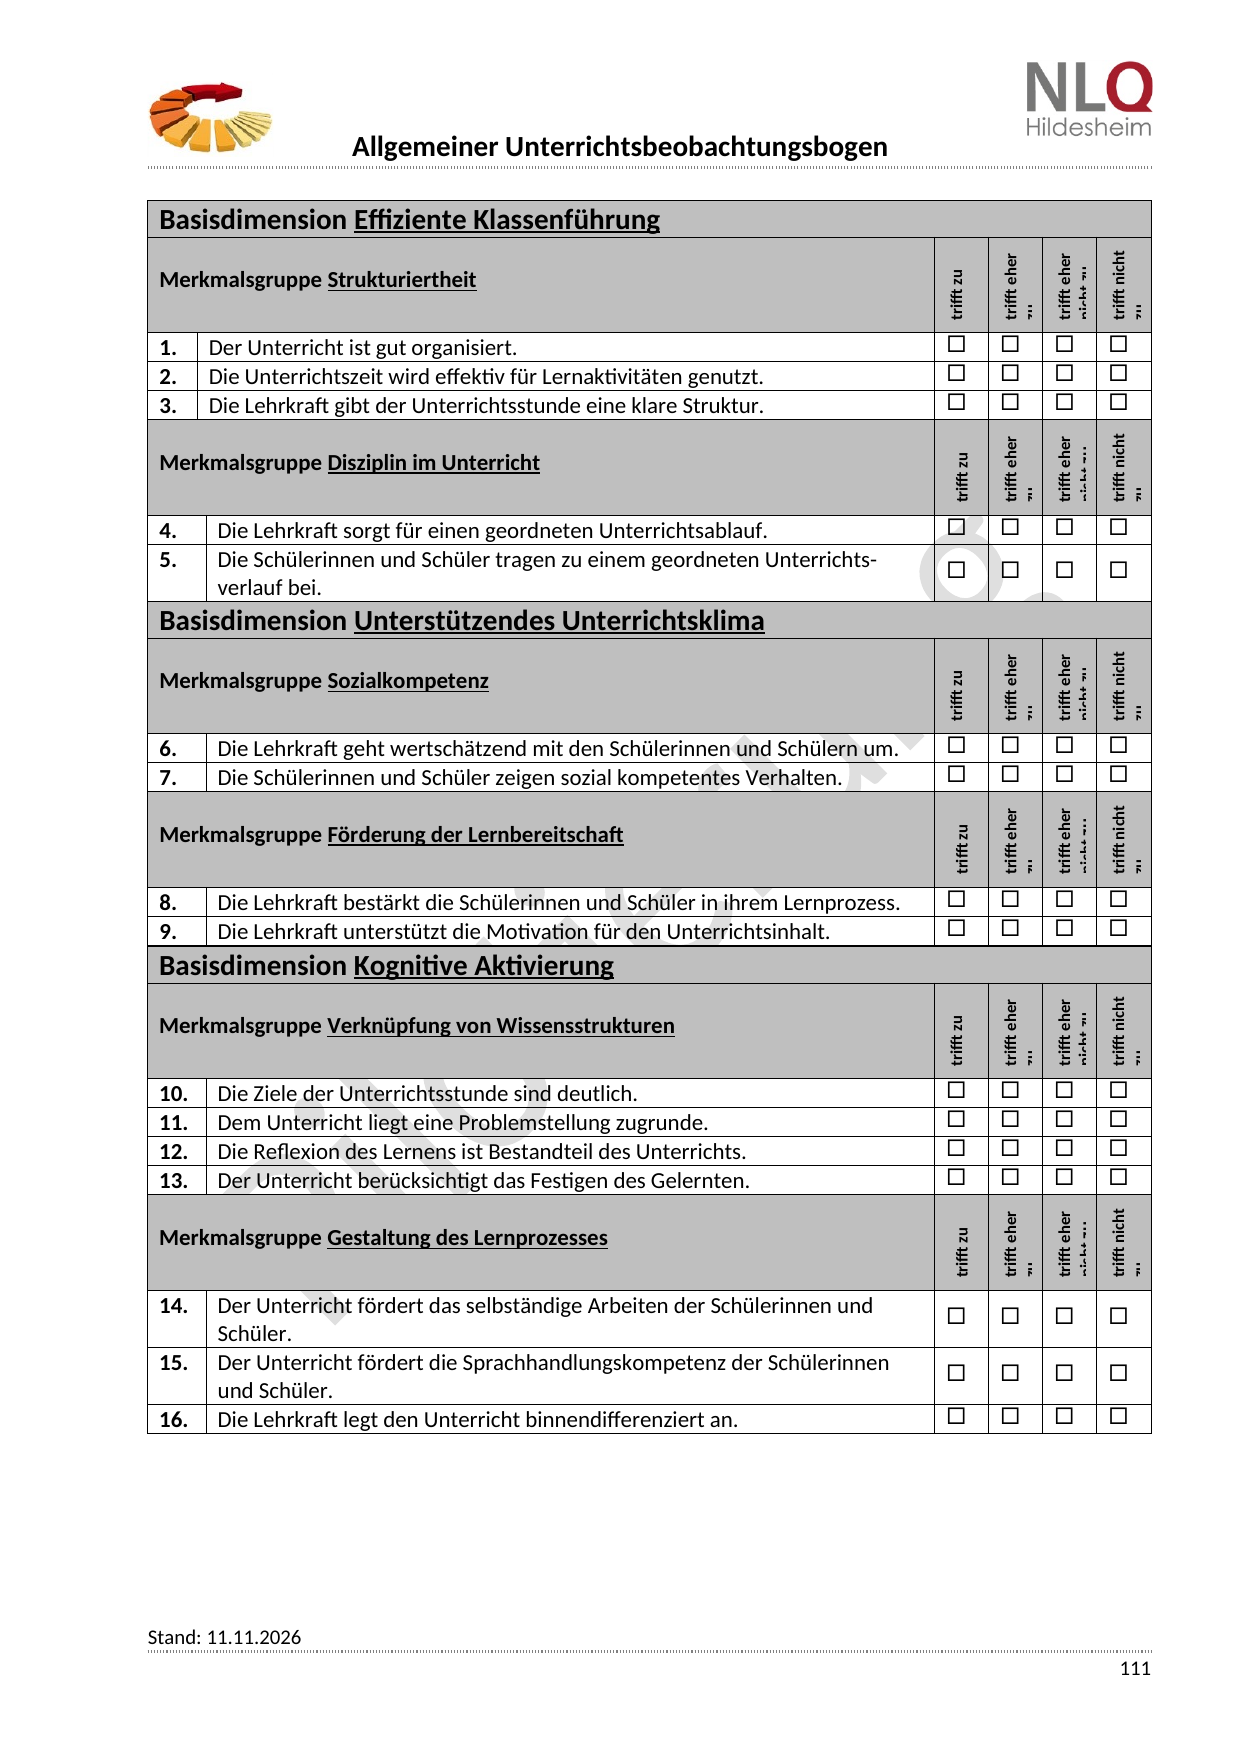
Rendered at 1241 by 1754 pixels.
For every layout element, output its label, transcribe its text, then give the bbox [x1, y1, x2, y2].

table_header Basisdimension Effiziente Klassenführung [148, 201, 1151, 237]
table_cell [935, 391, 988, 419]
table_cell [935, 917, 988, 945]
table_cell Der Unterricht berücksichtigt das Festigen des Gelernten. [207, 1166, 934, 1194]
table_cell [935, 1405, 988, 1433]
table_cell 13. [148, 1166, 206, 1194]
table_cell [1097, 734, 1151, 762]
table_cell 15. [148, 1348, 206, 1404]
table_cell Merkmalsgruppe Strukturiertheit [148, 238, 934, 332]
table_cell [989, 763, 1042, 791]
table_cell Die Lehrkraft unterstützt die Motivation für den Unterrichtsinhalt. [207, 917, 934, 945]
table_cell [989, 1166, 1042, 1194]
table_cell Die Lehrkraft gibt der Unterrichtsstunde eine klare Struktur. [198, 391, 934, 419]
table_cell 1. [148, 333, 197, 361]
table_cell 10. [148, 1079, 206, 1107]
table_cell 6. [148, 734, 206, 762]
table_cell trifft eher nicht zu [1043, 984, 1096, 1078]
table_cell 12. [148, 1137, 206, 1165]
table_cell [989, 545, 1042, 601]
table_cell trifft nicht zu [1097, 984, 1151, 1078]
table_cell 14. [148, 1291, 206, 1347]
table_cell [1097, 545, 1151, 601]
table_cell [935, 545, 988, 601]
table_cell Die Lehrkraft geht wertschätzend mit den Schülerinnen und Schülern um. [207, 734, 934, 762]
table_cell [1097, 1137, 1151, 1165]
table_cell Die Lehrkraft sorgt für einen geordneten Unterrichtsablauf. [207, 516, 934, 544]
table_cell [1097, 1166, 1151, 1194]
table_cell Merkmalsgruppe Verknüpfung von Wissensstrukturen [148, 984, 934, 1078]
table_cell 9. [148, 917, 206, 945]
table_cell [989, 333, 1042, 361]
table_cell [935, 1348, 988, 1404]
table_cell trifft eher zu [989, 639, 1042, 733]
table_cell trifft nicht zu [1097, 238, 1151, 332]
table_cell [989, 734, 1042, 762]
table_cell [935, 1108, 988, 1136]
table_cell 3. [148, 391, 197, 419]
table_cell [935, 1079, 988, 1107]
table_cell [935, 763, 988, 791]
table_cell [1097, 516, 1151, 544]
table_cell Die Lehrkraft bestärkt die Schülerinnen und Schüler in ihrem Lernprozess. [207, 888, 934, 916]
table_cell [989, 1405, 1042, 1433]
table_cell trifft eher nicht zu [1043, 420, 1096, 515]
table_cell [1043, 1137, 1096, 1165]
table_cell Der Unterricht ist gut organisiert. [198, 333, 934, 361]
table_cell Merkmalsgruppe Disziplin im Unterricht [148, 420, 934, 515]
table_cell [989, 1108, 1042, 1136]
table_cell trifft eher zu [989, 238, 1042, 332]
table_cell [935, 333, 988, 361]
table_cell [935, 516, 988, 544]
table_cell trifft nicht zu [1097, 639, 1151, 733]
table_cell trifft eher nicht zu [1043, 639, 1096, 733]
table_cell 8. [148, 888, 206, 916]
table_cell trifft zu [935, 238, 988, 332]
table_cell trifft nicht zu [1097, 1195, 1151, 1290]
table_cell 5. [148, 545, 206, 601]
table_cell [935, 1137, 988, 1165]
table_cell [989, 362, 1042, 390]
table_cell [935, 362, 988, 390]
table_cell [1043, 1291, 1096, 1347]
table_cell Die Ziele der Unterrichtsstunde sind deutlich. [207, 1079, 934, 1107]
table_cell 2. [148, 362, 197, 390]
table_cell [1043, 545, 1096, 601]
table_cell 11. [148, 1108, 206, 1136]
table_cell [989, 1291, 1042, 1347]
table_cell [1097, 917, 1151, 945]
table_cell Die Unterrichtszeit wird effektiv für Lernaktivitäten genutzt. [198, 362, 934, 390]
table_cell trifft zu [935, 639, 988, 733]
table_cell [1043, 734, 1096, 762]
table_cell trifft nicht zu [1097, 420, 1151, 515]
picture [147, 73, 274, 157]
table_cell Merkmalsgruppe Gestaltung des Lernprozesses [148, 1195, 934, 1290]
table_cell [1043, 333, 1096, 361]
picture [1025, 60, 1153, 137]
table_cell [1043, 917, 1096, 945]
table_cell trifft zu [935, 1195, 988, 1290]
table_cell [935, 1291, 988, 1347]
table_cell Merkmalsgruppe Förderung der Lernbereitschaft [148, 792, 934, 887]
table_cell Die Reflexion des Lernens ist Bestandteil des Unterrichts. [207, 1137, 934, 1165]
table_cell [935, 888, 988, 916]
table_cell [1043, 763, 1096, 791]
table_cell [1043, 1348, 1096, 1404]
table_cell 7. [148, 763, 206, 791]
table_cell [1043, 888, 1096, 916]
table_cell trifft eher zu [989, 792, 1042, 887]
table_cell [935, 1166, 988, 1194]
table_cell Merkmalsgruppe Sozialkompetenz [148, 639, 934, 733]
table_cell [989, 391, 1042, 419]
table_cell Basisdimension Unterstützendes Unterrichtsklima [148, 602, 1151, 638]
table_cell [1043, 1405, 1096, 1433]
table_cell trifft nicht zu [1097, 792, 1151, 887]
table_cell Die Lehrkraft legt den Unterricht binnendifferenziert an. [207, 1405, 934, 1433]
table_cell [1043, 516, 1096, 544]
table_cell [989, 1137, 1042, 1165]
table_cell [1043, 1108, 1096, 1136]
table_cell [1097, 888, 1151, 916]
table_cell [1043, 1166, 1096, 1194]
table_cell [1097, 1348, 1151, 1404]
table_cell trifft eher zu [989, 984, 1042, 1078]
table_cell trifft eher zu [989, 1195, 1042, 1290]
table_cell [1097, 763, 1151, 791]
table_cell trifft zu [935, 420, 988, 515]
table_cell [989, 888, 1042, 916]
table_cell [1097, 1079, 1151, 1107]
table_cell 4. [148, 516, 206, 544]
table_cell [989, 917, 1042, 945]
table_cell [1097, 362, 1151, 390]
table_cell [1097, 1108, 1151, 1136]
table_cell [935, 734, 988, 762]
table_cell [989, 1079, 1042, 1107]
table_cell [1097, 391, 1151, 419]
table_cell [1043, 362, 1096, 390]
table_cell Dem Unterricht liegt eine Problemstellung zugrunde. [207, 1108, 934, 1136]
table_cell trifft eher nicht zu [1043, 1195, 1096, 1290]
table_cell 16. [148, 1405, 206, 1433]
table_cell [1097, 1405, 1151, 1433]
table_cell trifft zu [935, 792, 988, 887]
table_cell Der Unterricht fördert das selbständige Arbeiten der Schülerinnen und Schüler. [207, 1291, 934, 1347]
table_cell [989, 516, 1042, 544]
table_cell Die Schülerinnen und Schüler zeigen sozial kompetentes Verhalten. [207, 763, 934, 791]
table_cell trifft zu [935, 984, 988, 1078]
table_cell [1097, 333, 1151, 361]
table_cell [1043, 391, 1096, 419]
table_cell trifft eher nicht zu [1043, 238, 1096, 332]
table_cell [989, 1348, 1042, 1404]
table_cell [1097, 1291, 1151, 1347]
table_cell trifft eher zu [989, 420, 1042, 515]
table_header Basisdimension Kognitive Aktivierung [148, 947, 1151, 983]
table_cell Der Unterricht fördert die Sprachhandlungskompetenz der Schülerinnen und Schüler. [207, 1348, 934, 1404]
table_cell Die Schülerinnen und Schüler tragen zu einem geordneten Unterrichts- verlauf bei. [207, 545, 934, 601]
table_cell trifft eher nicht zu [1043, 792, 1096, 887]
table_cell [1043, 1079, 1096, 1107]
